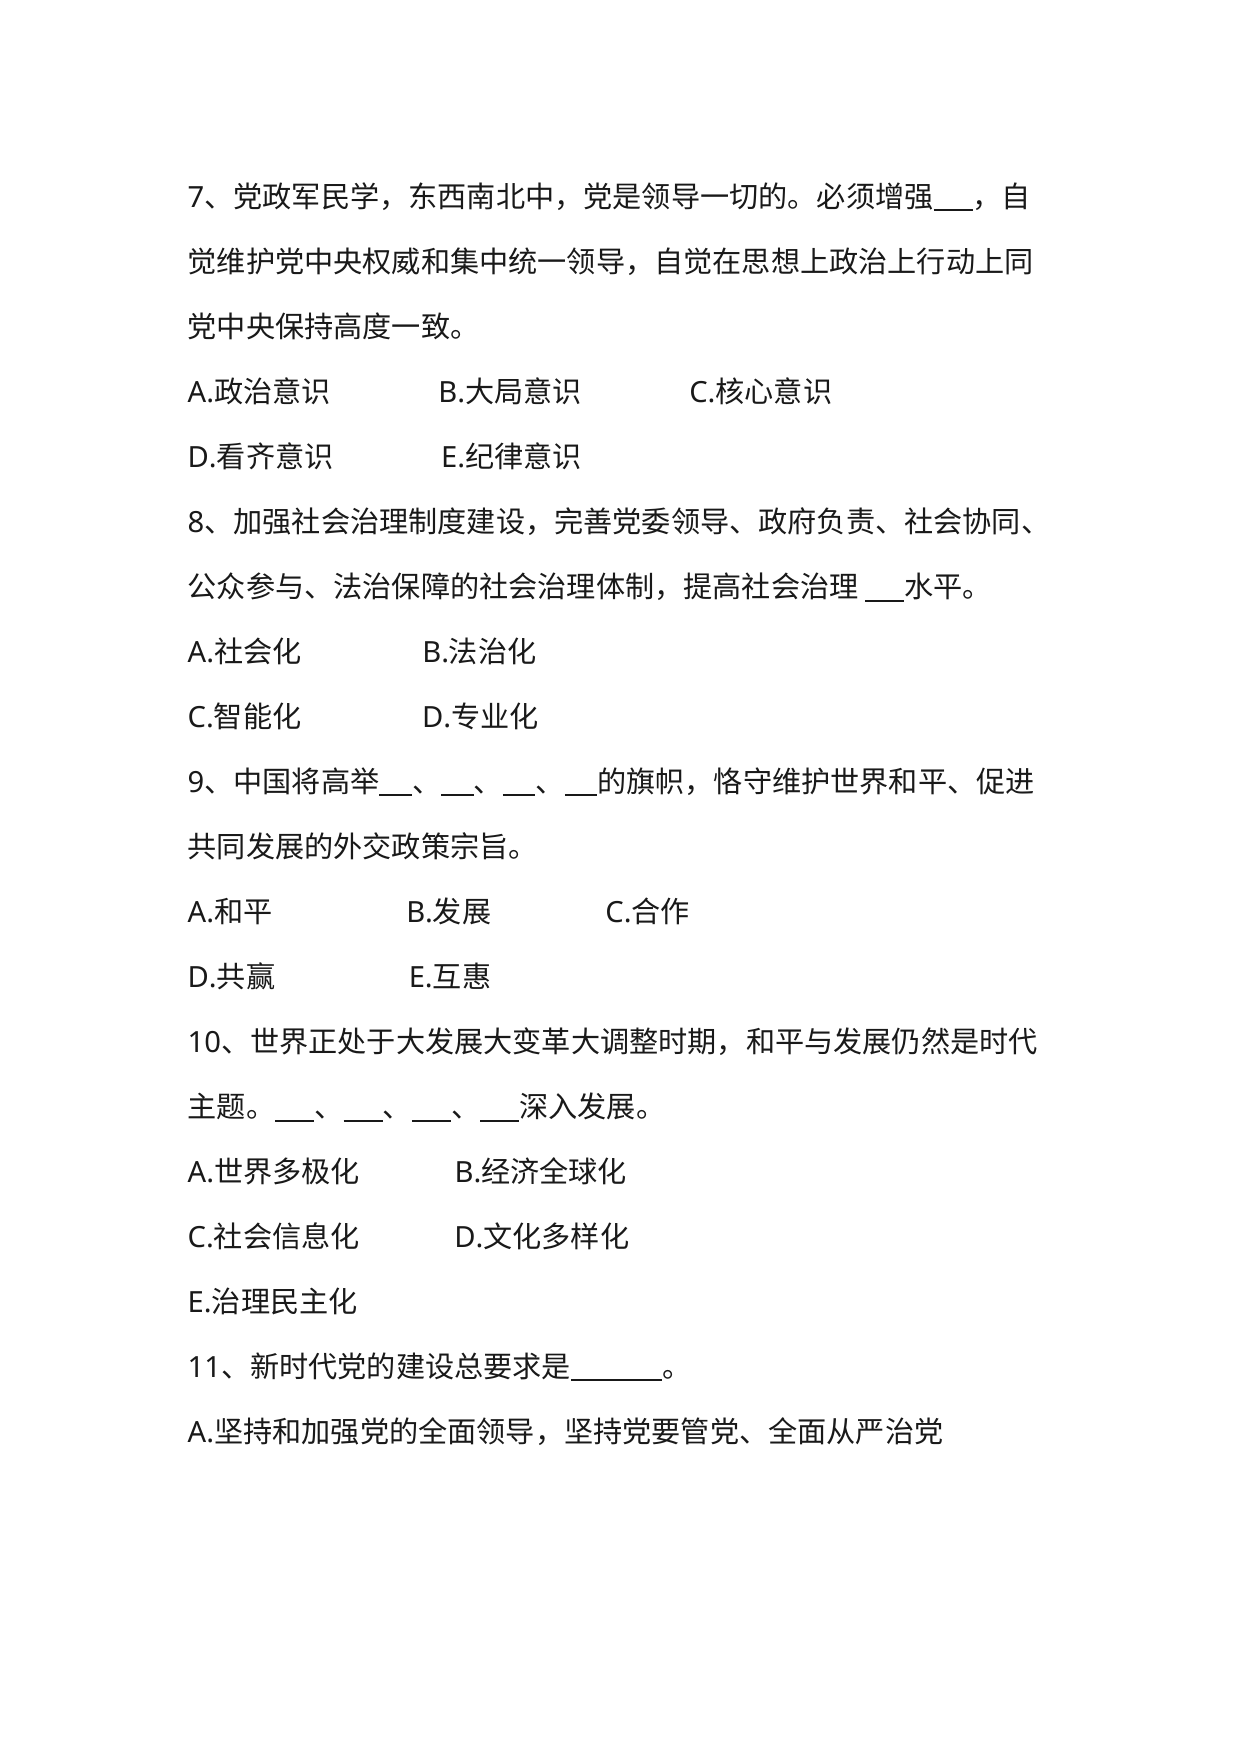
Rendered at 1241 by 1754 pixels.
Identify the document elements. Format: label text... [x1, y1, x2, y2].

text C.智能化 D.专业化 [187, 682, 1053, 747]
text C.社会信息化 D.文化多样化 [187, 1202, 1053, 1267]
text A.坚持和加强党的全面领导，坚持党要管党、全面从严治党 [187, 1397, 1053, 1462]
text 11、新时代党的建设总要求是 。 [187, 1332, 1053, 1397]
text A.社会化 B.法治化 [187, 617, 1053, 682]
text D.共赢 E.互惠 [187, 942, 1053, 1007]
text E.治理民主化 [187, 1267, 1053, 1332]
text D.看齐意识 E.纪律意识 [187, 422, 1053, 487]
text A.和平 B.发展 C.合作 [187, 877, 1053, 942]
text 10、世界正处于大发展大变革大调整时期，和平与发展仍然是时代主题。 、 、 、 深入发展。 [187, 1007, 1053, 1137]
text A.世界多极化 B.经济全球化 [187, 1137, 1053, 1202]
text 9、中国将高举 、 、 、 的旗帜，恪守维护世界和平、促进共同发展的外交政策宗旨。 [187, 747, 1053, 877]
text 8、加强社会治理制度建设，完善党委领导、政府负责、社会协同、公众参与、法治保障的社会治理体制，提高社会治理 水平。 [187, 487, 1053, 617]
text 7、党政军民学，东西南北中，党是领导一切的。必须增强 ，自觉维护党中央权威和集中统一领导，自觉在思想上政治上行动上同党中央保持高度一致。 [187, 162, 1053, 357]
text A.政治意识 B.大局意识 C.核心意识 [187, 357, 1053, 422]
